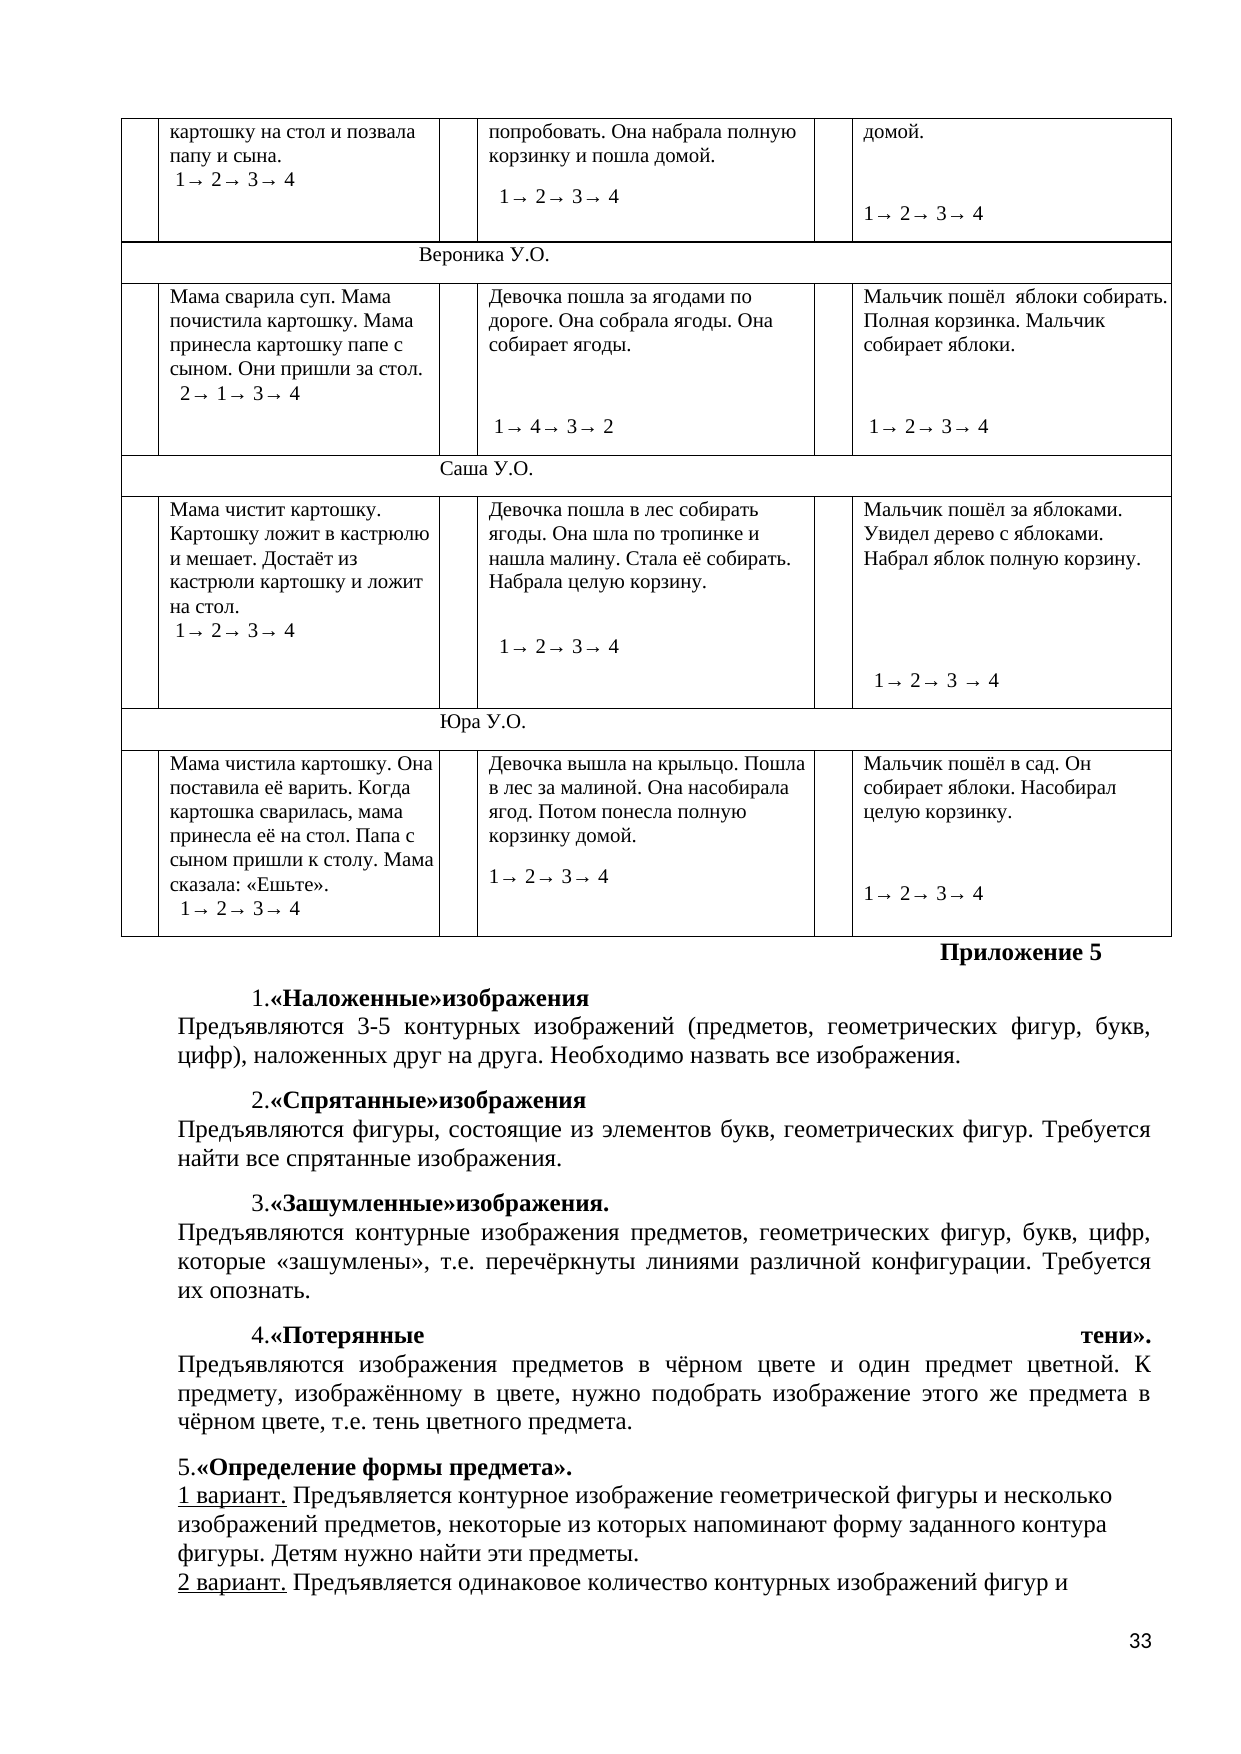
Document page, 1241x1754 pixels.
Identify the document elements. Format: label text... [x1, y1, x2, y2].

table_cell Вероника У.О. [122, 243, 1171, 283]
table_cell Девочка вышла на крыльцо. Пошла в лес за малиной. Она насобирала ягод. Потом понесла полную корзинку домой. 1→ 2→ 3→ 4 [478, 751, 814, 936]
text 3.«Зашумленные»изображения. Предъявляются контурные изображения предметов, геометрических фигур, букв, цифр, которые «зашумлены», т.е. перечёркнуты линиями различной конфигурации. Требуется их опознать. [177, 1188, 1152, 1303]
table_cell [815, 119, 852, 241]
table_cell [122, 751, 158, 936]
table_cell Девочка пошла в лес собирать ягоды. Она шла по тропинке и нашла малину. Стала её собирать. Набрала целую корзину. 1→ 2→ 3→ 4 [478, 497, 814, 708]
table_cell Мама чистит картошку. Картошку ложит в кастрюлю и мешает. Достаёт из кастрюли картошку и ложит на стол. 1→ 2→ 3→ 4 [159, 497, 439, 708]
table_cell [815, 751, 852, 936]
table_cell [122, 284, 158, 454]
text 1.«Наложенные»изображения Предъявляются 3-5 контурных изображений (предметов, геометрических фигур, букв, цифр), наложенных друг на друга. Необходимо назвать все изображения. [177, 983, 1152, 1069]
table_cell Саша У.О. [122, 456, 1171, 496]
table_cell [440, 497, 477, 708]
table_cell Мальчик пошёл за яблоками. Увидел дерево с яблоками. Набрал яблок полную корзину. 1→ 2→ 3 → 4 [853, 497, 1171, 708]
table_cell [122, 497, 158, 708]
table_cell [440, 751, 477, 936]
table_cell [440, 284, 477, 454]
table_cell Юра У.О. [122, 709, 1171, 750]
table_cell Мама чистила картошку. Она поставила её варить. Когда картошка сварилась, мама принесла её на стол. Папа с сыном пришли к столу. Мама сказала: «Ешьте». 1→ 2→ 3→ 4 [159, 751, 439, 936]
table_cell [440, 119, 477, 241]
table_cell Мама сварила суп. Мама почистила картошку. Мама принесла картошку папе с сыном. Они пришли за стол. 2→ 1→ 3→ 4 [159, 284, 439, 454]
table_cell [815, 284, 852, 454]
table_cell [853, 119, 1171, 241]
table_cell Девочка пошла за ягодами по дороге. Она собрала ягоды. Она собирает ягоды. 1→ 4→ 3→ 2 [478, 284, 814, 454]
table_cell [159, 119, 439, 241]
table_cell [122, 119, 158, 241]
text 4.«Потерянные тени». Предъявляются изображения предметов в чёрном цвете и один предмет цветной. К предмету, изображённому в цвете, нужно подобрать изображение этого же предмета в чёрном цвете, т.е. тень цветного предмета. [177, 1320, 1152, 1435]
table_cell Мальчик пошёл в сад. Он собирает яблоки. Насобирал целую корзинку. 1→ 2→ 3→ 4 [853, 751, 1171, 936]
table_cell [478, 119, 814, 241]
text 2.«Спрятанные»изображения Предъявляются фигуры, состоящие из элементов букв, геометрических фигур. Требуется найти все спрятанные изображения. [177, 1086, 1152, 1172]
text Приложение 5 [177, 937, 1152, 966]
table_cell [815, 497, 852, 708]
table_cell Мальчик пошёл яблоки собирать. Полная корзинка. Мальчик собирает яблоки. 1→ 2→ 3→ 4 [853, 284, 1171, 454]
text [177, 1452, 1152, 1596]
